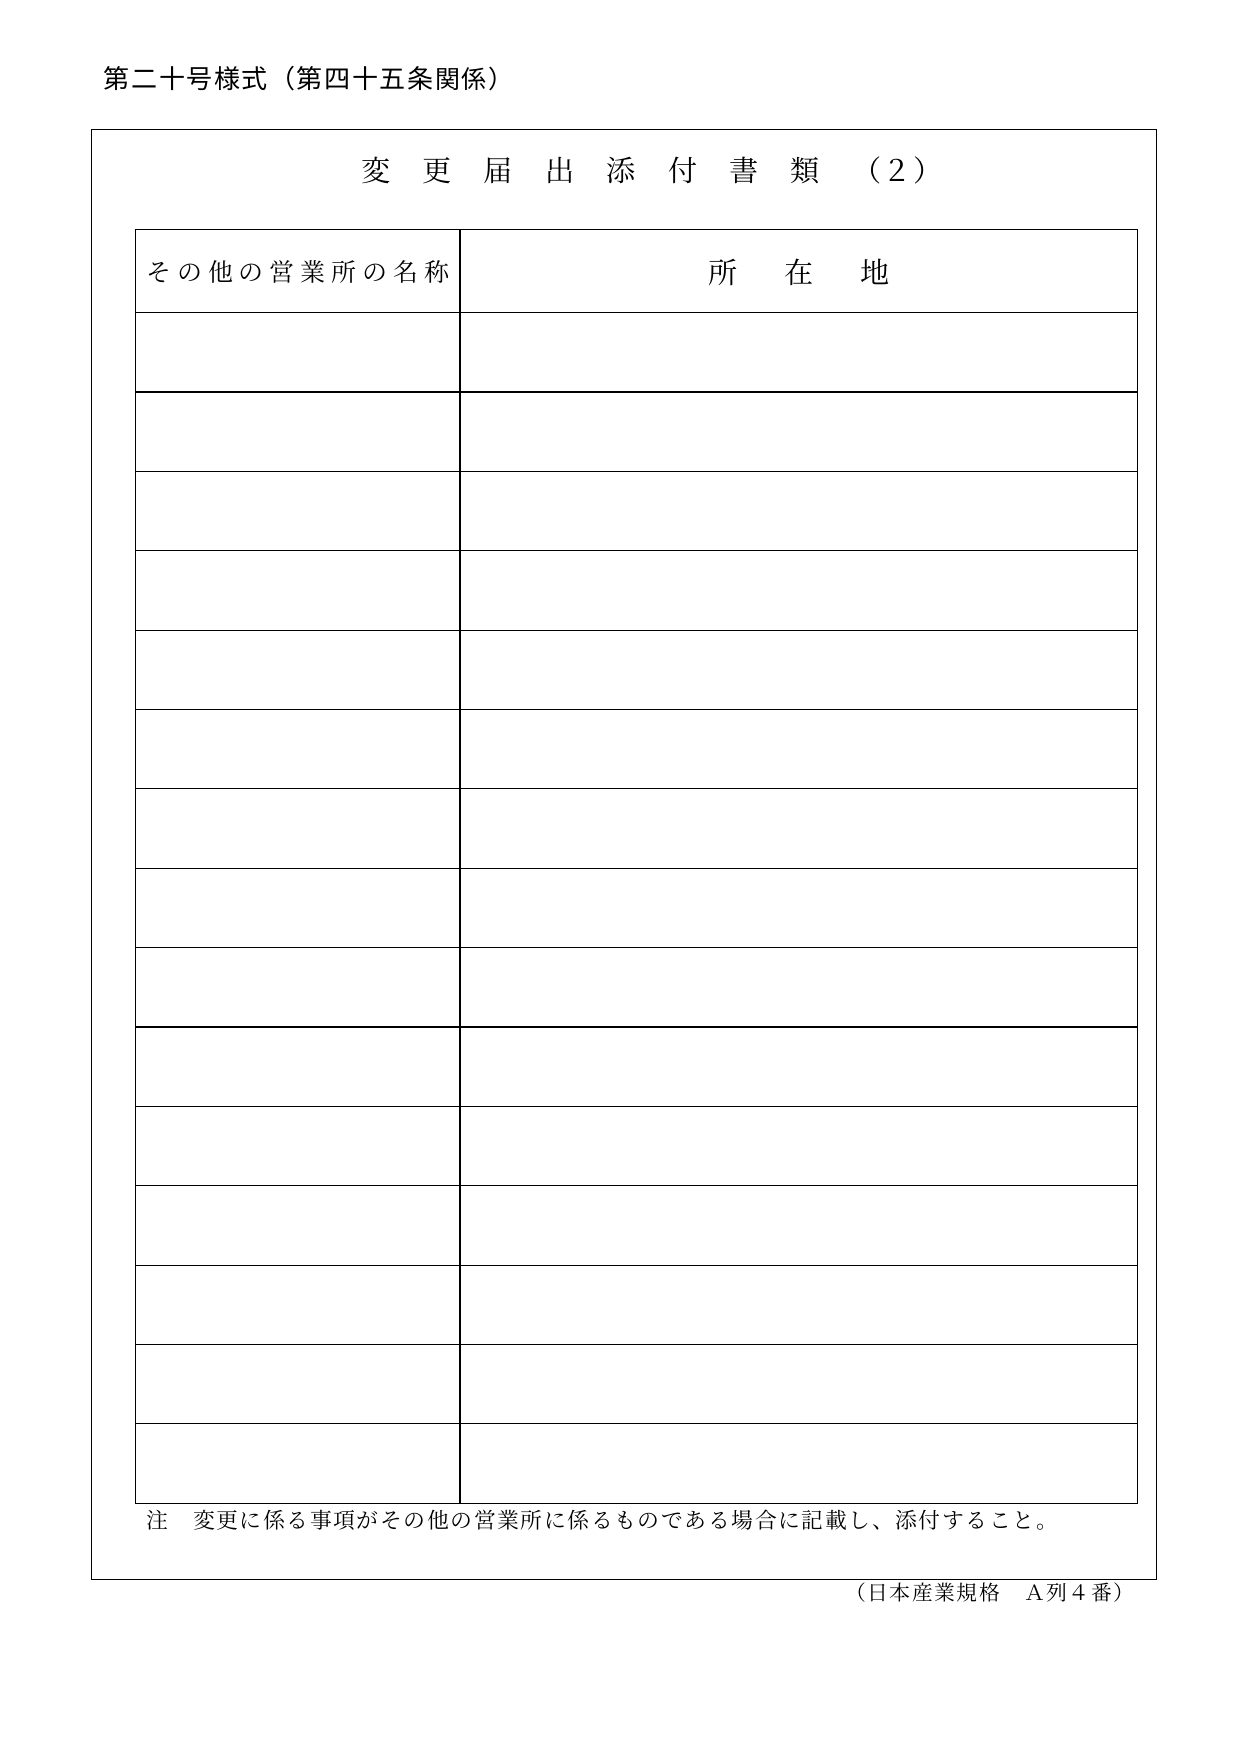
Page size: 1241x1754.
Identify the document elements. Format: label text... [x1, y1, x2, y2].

table_cell [461, 1424, 1137, 1503]
table_cell [136, 313, 459, 391]
table_cell [461, 551, 1137, 629]
table_cell [461, 710, 1137, 788]
table_cell [136, 551, 459, 629]
table_cell [136, 1107, 459, 1185]
table_cell [461, 472, 1137, 550]
table_cell [136, 1028, 459, 1106]
table_cell [136, 631, 459, 709]
table_cell [461, 948, 1137, 1026]
table_cell [136, 948, 459, 1026]
table_cell [136, 1424, 459, 1503]
table_cell [461, 393, 1137, 471]
table_cell [461, 1266, 1137, 1344]
table_cell [136, 1266, 459, 1344]
table_cell [461, 1028, 1137, 1106]
table_cell [461, 1107, 1137, 1185]
table_cell [461, 869, 1137, 947]
table_cell [461, 631, 1137, 709]
table_header 所 在 地 [461, 230, 1137, 312]
table_cell [136, 789, 459, 868]
table_cell [136, 1345, 459, 1423]
table_cell [136, 472, 459, 550]
table_cell [461, 789, 1137, 868]
table_cell [461, 1186, 1137, 1264]
text 変 更 届 出 添 付 書 類 （２） [121, 148, 1122, 189]
table_cell 注 変更に係る事項がその他の営業所に係るものである場合に記載し、添付すること。 [136, 1504, 1138, 1561]
table_cell [136, 1186, 459, 1264]
table_cell [136, 710, 459, 788]
table_cell [136, 393, 459, 471]
table_cell [461, 313, 1137, 391]
table_cell [461, 1345, 1137, 1423]
table_header その他の営業所の名称 [136, 230, 459, 312]
table_cell [136, 869, 459, 947]
